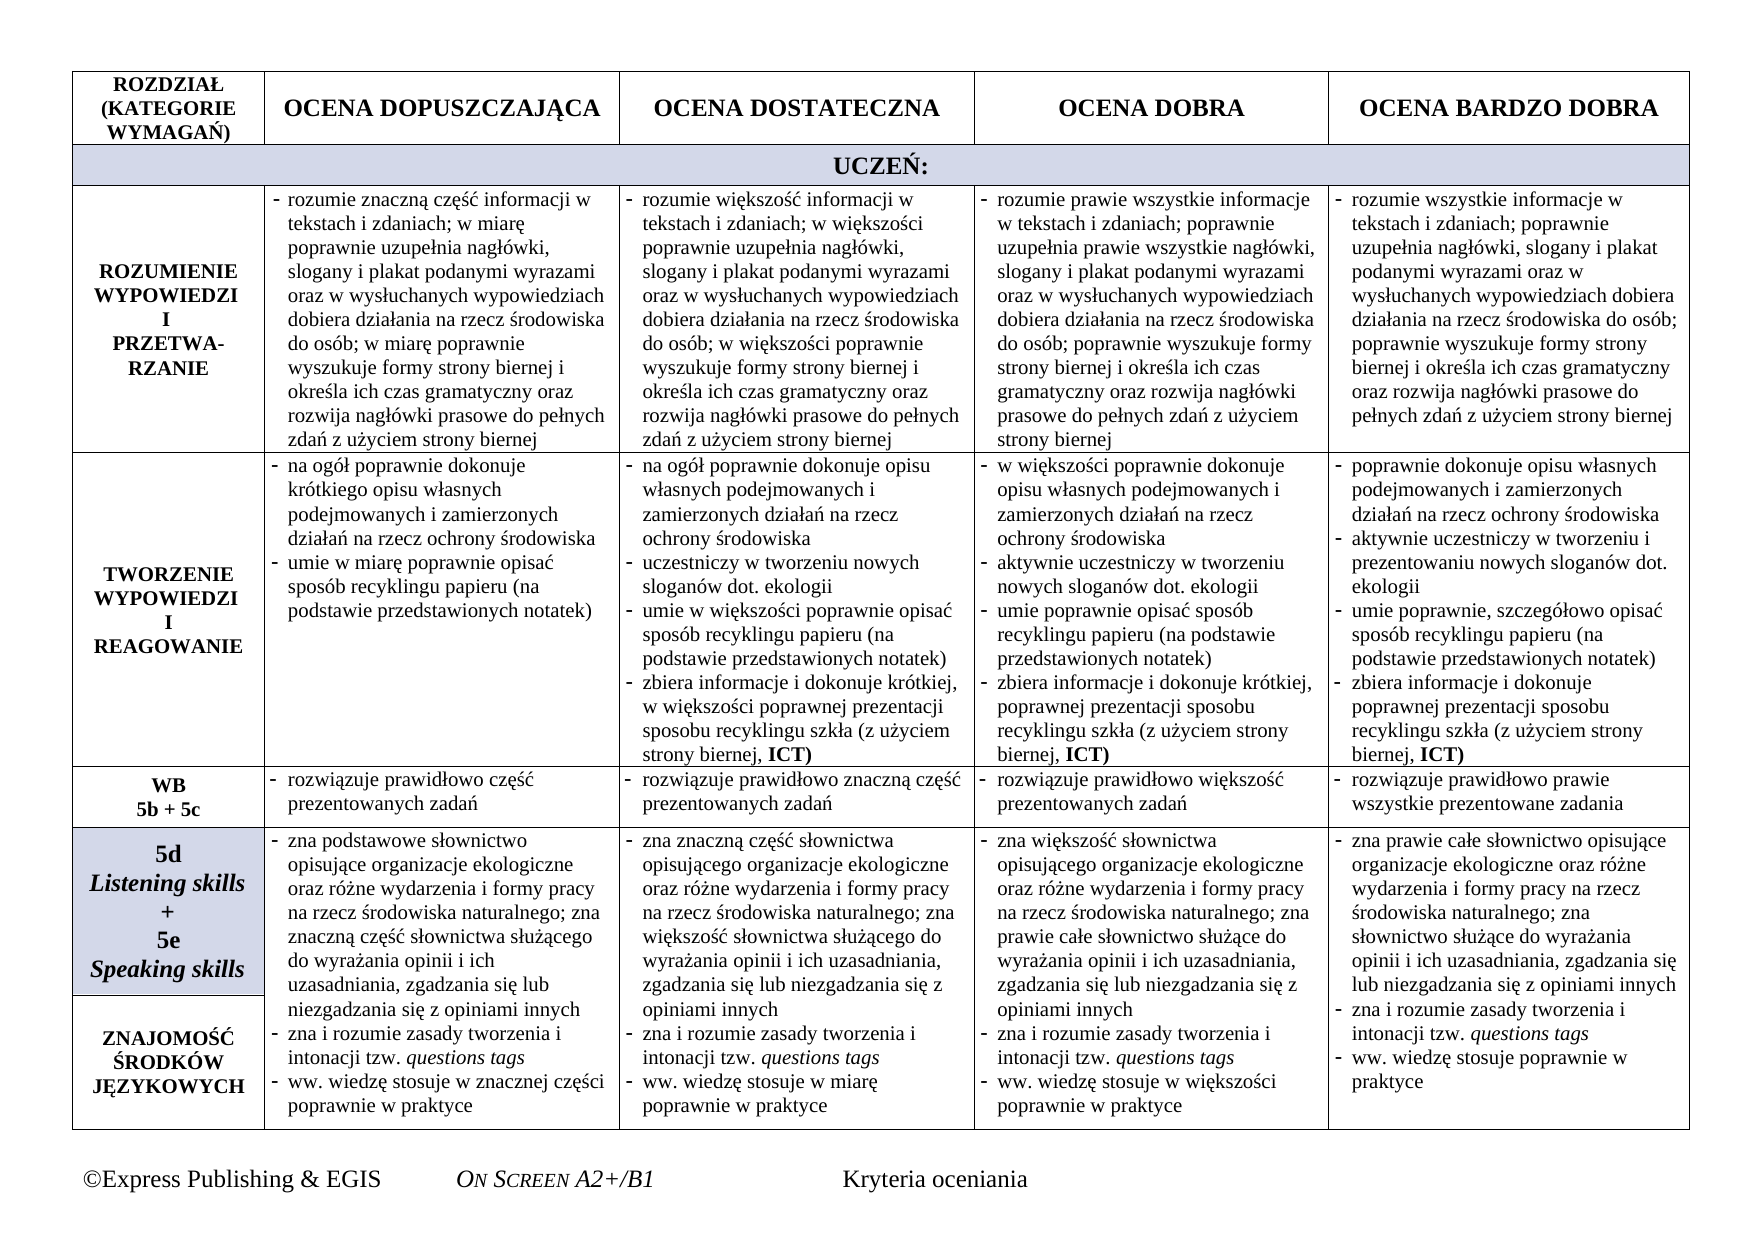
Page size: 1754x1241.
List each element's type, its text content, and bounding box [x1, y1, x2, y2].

table_cell ROZUMIENIE WYPOWIEDZI I PRZETWA-RZANIE [73, 186, 264, 452]
table_cell TWORZENIE WYPOWIEDZI I REAGOWANIE [73, 453, 264, 766]
table_header OCENA BARDZO DOBRA [1329, 72, 1689, 144]
table_cell poprawnie dokonuje opisu własnych podejmowanych i zamierzonych działań na rzecz ochrony środowiska aktywnie uczestniczy w tworzeniu i prezentowaniu nowych sloganów dot. ekologii umie poprawnie, szczegółowo opisać sposób recyklingu papieru (na podstawie przedstawionych notatek) zbiera informacje i dokonuje poprawnej prezentacji sposobu recyklingu szkła (z użyciem strony biernej, ICT) [1329, 453, 1689, 766]
table_cell WB 5b + 5c [73, 767, 264, 827]
table_cell ZNAJOMOŚĆ ŚRODKÓW JĘZYKOWYCH [73, 996, 264, 1129]
table_header OCENA DOPUSZCZAJĄCA [265, 72, 619, 144]
table_cell zna podstawowe słownictwo opisujące organizacje ekologiczne oraz różne wydarzenia i formy pracy na rzecz środowiska naturalnego; zna znaczną część słownictwa służącego do wyrażania opinii i ich uzasadniania, zgadzania się lub niezgadzania się z opiniami innych zna i rozumie zasady tworzenia i intonacji tzw. questions tags ww. wiedzę stosuje w znacznej części poprawnie w praktyce [265, 828, 619, 1129]
table_cell 5d Listening skills + 5e Speaking skills [73, 828, 264, 994]
table_cell na ogół poprawnie dokonuje opisu własnych podejmowanych i zamierzonych działań na rzecz ochrony środowiska uczestniczy w tworzeniu nowych sloganów dot. ekologii umie w większości poprawnie opisać sposób recyklingu papieru (na podstawie przedstawionych notatek) zbiera informacje i dokonuje krótkiej, w większości poprawnej prezentacji sposobu recyklingu szkła (z użyciem strony biernej, ICT) [620, 453, 974, 766]
table_cell zna większość słownictwa opisującego organizacje ekologiczne oraz różne wydarzenia i formy pracy na rzecz środowiska naturalnego; zna prawie całe słownictwo służące do wyrażania opinii i ich uzasadniania, zgadzania się lub niezgadzania się z opiniami innych zna i rozumie zasady tworzenia i intonacji tzw. questions tags ww. wiedzę stosuje w większości poprawnie w praktyce [975, 828, 1328, 1129]
table_cell rozumie wszystkie informacje w tekstach i zdaniach; poprawnie uzupełnia nagłówki, slogany i plakat podanymi wyrazami oraz w wysłuchanych wypowiedziach dobiera działania na rzecz środowiska do osób; poprawnie wyszukuje formy strony biernej i określa ich czas gramatyczny oraz rozwija nagłówki prasowe do pełnych zdań z użyciem strony biernej [1329, 186, 1689, 452]
table_header OCENA DOBRA [975, 72, 1328, 144]
table_cell rozumie znaczną część informacji w tekstach i zdaniach; w miarę poprawnie uzupełnia nagłówki, slogany i plakat podanymi wyrazami oraz w wysłuchanych wypowiedziach dobiera działania na rzecz środowiska do osób; w miarę poprawnie wyszukuje formy strony biernej i określa ich czas gramatyczny oraz rozwija nagłówki prasowe do pełnych zdań z użyciem strony biernej [265, 186, 619, 452]
table_cell rozwiązuje prawidłowo większość prezentowanych zadań [975, 767, 1328, 827]
table_cell rozwiązuje prawidłowo znaczną część prezentowanych zadań [620, 767, 974, 827]
table_cell na ogół poprawnie dokonuje krótkiego opisu własnych podejmowanych i zamierzonych działań na rzecz ochrony środowiska umie w miarę poprawnie opisać sposób recyklingu papieru (na podstawie przedstawionych notatek) [265, 453, 619, 766]
table_cell rozwiązuje prawidłowo prawie wszystkie prezentowane zadania [1329, 767, 1689, 827]
table_header OCENA DOSTATECZNA [620, 72, 974, 144]
table_cell w większości poprawnie dokonuje opisu własnych podejmowanych i zamierzonych działań na rzecz ochrony środowiska aktywnie uczestniczy w tworzeniu nowych sloganów dot. ekologii umie poprawnie opisać sposób recyklingu papieru (na podstawie przedstawionych notatek) zbiera informacje i dokonuje krótkiej, poprawnej prezentacji sposobu recyklingu szkła (z użyciem strony biernej, ICT) [975, 453, 1328, 766]
table_cell zna znaczną część słownictwa opisującego organizacje ekologiczne oraz różne wydarzenia i formy pracy na rzecz środowiska naturalnego; zna większość słownictwa służącego do wyrażania opinii i ich uzasadniania, zgadzania się lub niezgadzania się z opiniami innych zna i rozumie zasady tworzenia i intonacji tzw. questions tags ww. wiedzę stosuje w miarę poprawnie w praktyce [620, 828, 974, 1129]
table_cell rozumie prawie wszystkie informacje w tekstach i zdaniach; poprawnie uzupełnia prawie wszystkie nagłówki, slogany i plakat podanymi wyrazami oraz w wysłuchanych wypowiedziach dobiera działania na rzecz środowiska do osób; poprawnie wyszukuje formy strony biernej i określa ich czas gramatyczny oraz rozwija nagłówki prasowe do pełnych zdań z użyciem strony biernej [975, 186, 1328, 452]
table_header ROZDZIAŁ (KATEGORIE WYMAGAŃ) [73, 72, 264, 144]
table_cell zna prawie całe słownictwo opisujące organizacje ekologiczne oraz różne wydarzenia i formy pracy na rzecz środowiska naturalnego; zna słownictwo służące do wyrażania opinii i ich uzasadniania, zgadzania się lub niezgadzania się z opiniami innych zna i rozumie zasady tworzenia i intonacji tzw. questions tags ww. wiedzę stosuje poprawnie w praktyce [1329, 828, 1689, 1129]
table_cell rozwiązuje prawidłowo część prezentowanych zadań [265, 767, 619, 827]
table_cell rozumie większość informacji w tekstach i zdaniach; w większości poprawnie uzupełnia nagłówki, slogany i plakat podanymi wyrazami oraz w wysłuchanych wypowiedziach dobiera działania na rzecz środowiska do osób; w większości poprawnie wyszukuje formy strony biernej i określa ich czas gramatyczny oraz rozwija nagłówki prasowe do pełnych zdań z użyciem strony biernej [620, 186, 974, 452]
table_cell UCZEŃ: [73, 145, 1689, 185]
